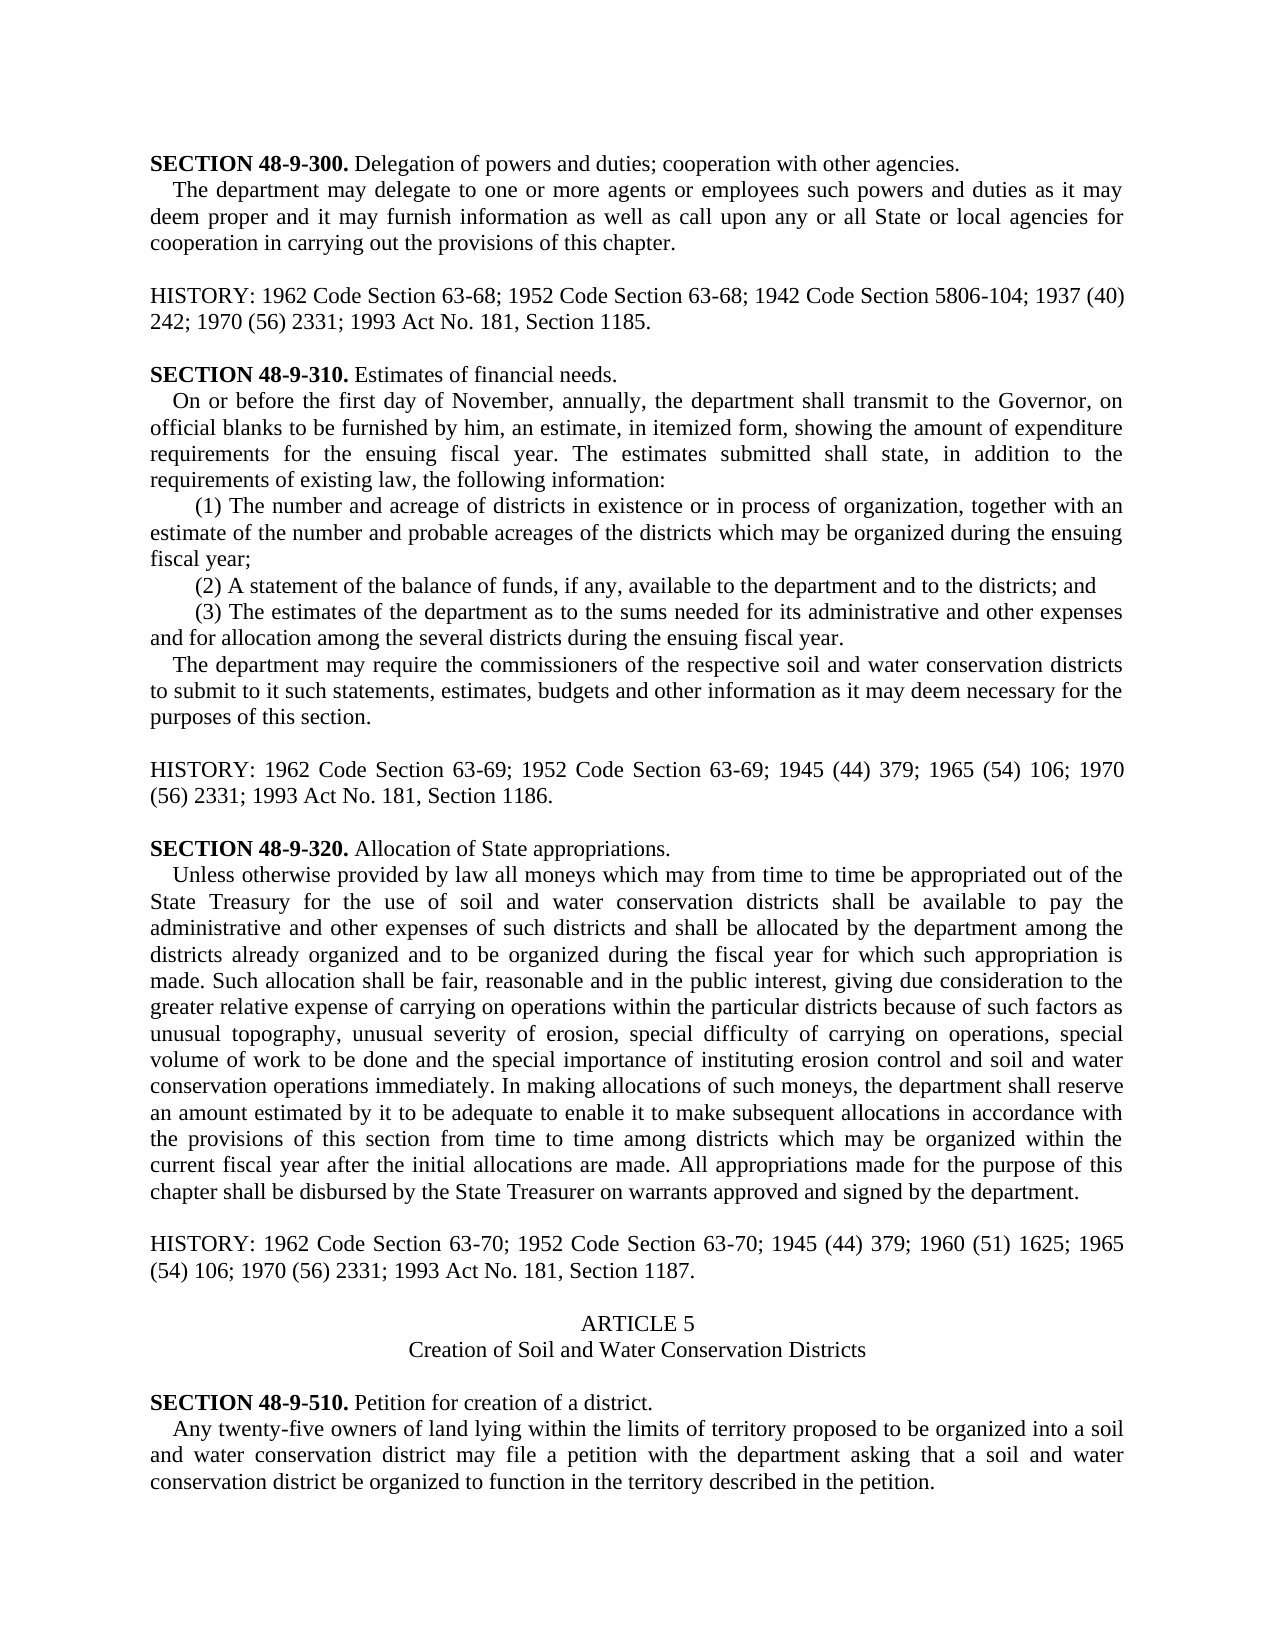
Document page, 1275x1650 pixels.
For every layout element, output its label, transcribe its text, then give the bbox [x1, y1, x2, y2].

text Creation of Soil and Water Conservation Districts [150, 1336, 1125, 1362]
text HISTORY: 1962 Code Section 63-70; 1952 Code Section 63-70; 1945 (44) 379; 1960 (51) 1625; 1965 (54) 106; 1970 (56) 2331; 1993 Act No. 181, Section 1187. [150, 1231, 1125, 1283]
text Unless otherwise provided by law all moneys which may from time to time be appropriated out of the State Treasury for the use of soil and water conservation districts shall be available to pay the administrative and other expenses of such districts and shall be allocated by the department among the districts already organized and to be organized during the fiscal year for which such appropriation is made. Such allocation shall be fair, reasonable and in the public interest, giving due consideration to the greater relative expense of carrying on operations within the particular districts because of such factors as unusual topography, unusual severity of erosion, special difficulty of carrying on operations, special volume of work to be done and the special importance of instituting erosion control and soil and water conservation operations immediately. In making allocations of such moneys, the department shall reserve an amount estimated by it to be adequate to enable it to make subsequent allocations in accordance with the provisions of this section from time to time among districts which may be organized within the current fiscal year after the initial allocations are made. All appropriations made for the purpose of this chapter shall be disbursed by the State Treasurer on warrants approved and signed by the department. [150, 862, 1125, 1204]
text (3) The estimates of the department as to the sums needed for its administrative and other expenses and for allocation among the several districts during the ensuing fiscal year. [150, 598, 1125, 651]
text Any twenty-five owners of land lying within the limits of territory proposed to be organized into a soil and water conservation district may file a petition with the department asking that a soil and water conservation district be organized to function in the territory described in the petition. [150, 1415, 1125, 1494]
text The department may delegate to one or more agents or employees such powers and duties as it may deem proper and it may furnish information as well as call upon any or all State or local agencies for cooperation in carrying out the provisions of this chapter. [150, 176, 1125, 255]
text (2) A statement of the balance of funds, if any, available to the department and to the districts; and [150, 572, 1125, 598]
text On or before the first day of November, annually, the department shall transmit to the Governor, on official blanks to be furnished by him, an estimate, in itemized form, showing the amount of expenditure requirements for the ensuing fiscal year. The estimates submitted shall state, in addition to the requirements of existing law, the following information: [150, 387, 1125, 493]
text SECTION 48-9-310. Estimates of financial needs. [150, 361, 1125, 387]
text (1) The number and acreage of districts in existence or in process of organization, together with an estimate of the number and probable acreages of the districts which may be organized during the ensuing fiscal year; [150, 493, 1125, 572]
text SECTION 48-9-300. Delegation of powers and duties; cooperation with other agencies. [150, 150, 1125, 176]
text SECTION 48-9-510. Petition for creation of a district. [150, 1389, 1125, 1415]
text HISTORY: 1962 Code Section 63-68; 1952 Code Section 63-68; 1942 Code Section 5806-104; 1937 (40) 242; 1970 (56) 2331; 1993 Act No. 181, Section 1185. [150, 282, 1125, 334]
text SECTION 48-9-320. Allocation of State appropriations. [150, 835, 1125, 862]
text The department may require the commissioners of the respective soil and water conservation districts to submit to it such statements, estimates, budgets and other information as it may deem necessary for the purposes of this section. [150, 651, 1125, 730]
text ARTICLE 5 [150, 1309, 1125, 1336]
text HISTORY: 1962 Code Section 63-69; 1952 Code Section 63-69; 1945 (44) 379; 1965 (54) 106; 1970 (56) 2331; 1993 Act No. 181, Section 1186. [150, 756, 1125, 809]
